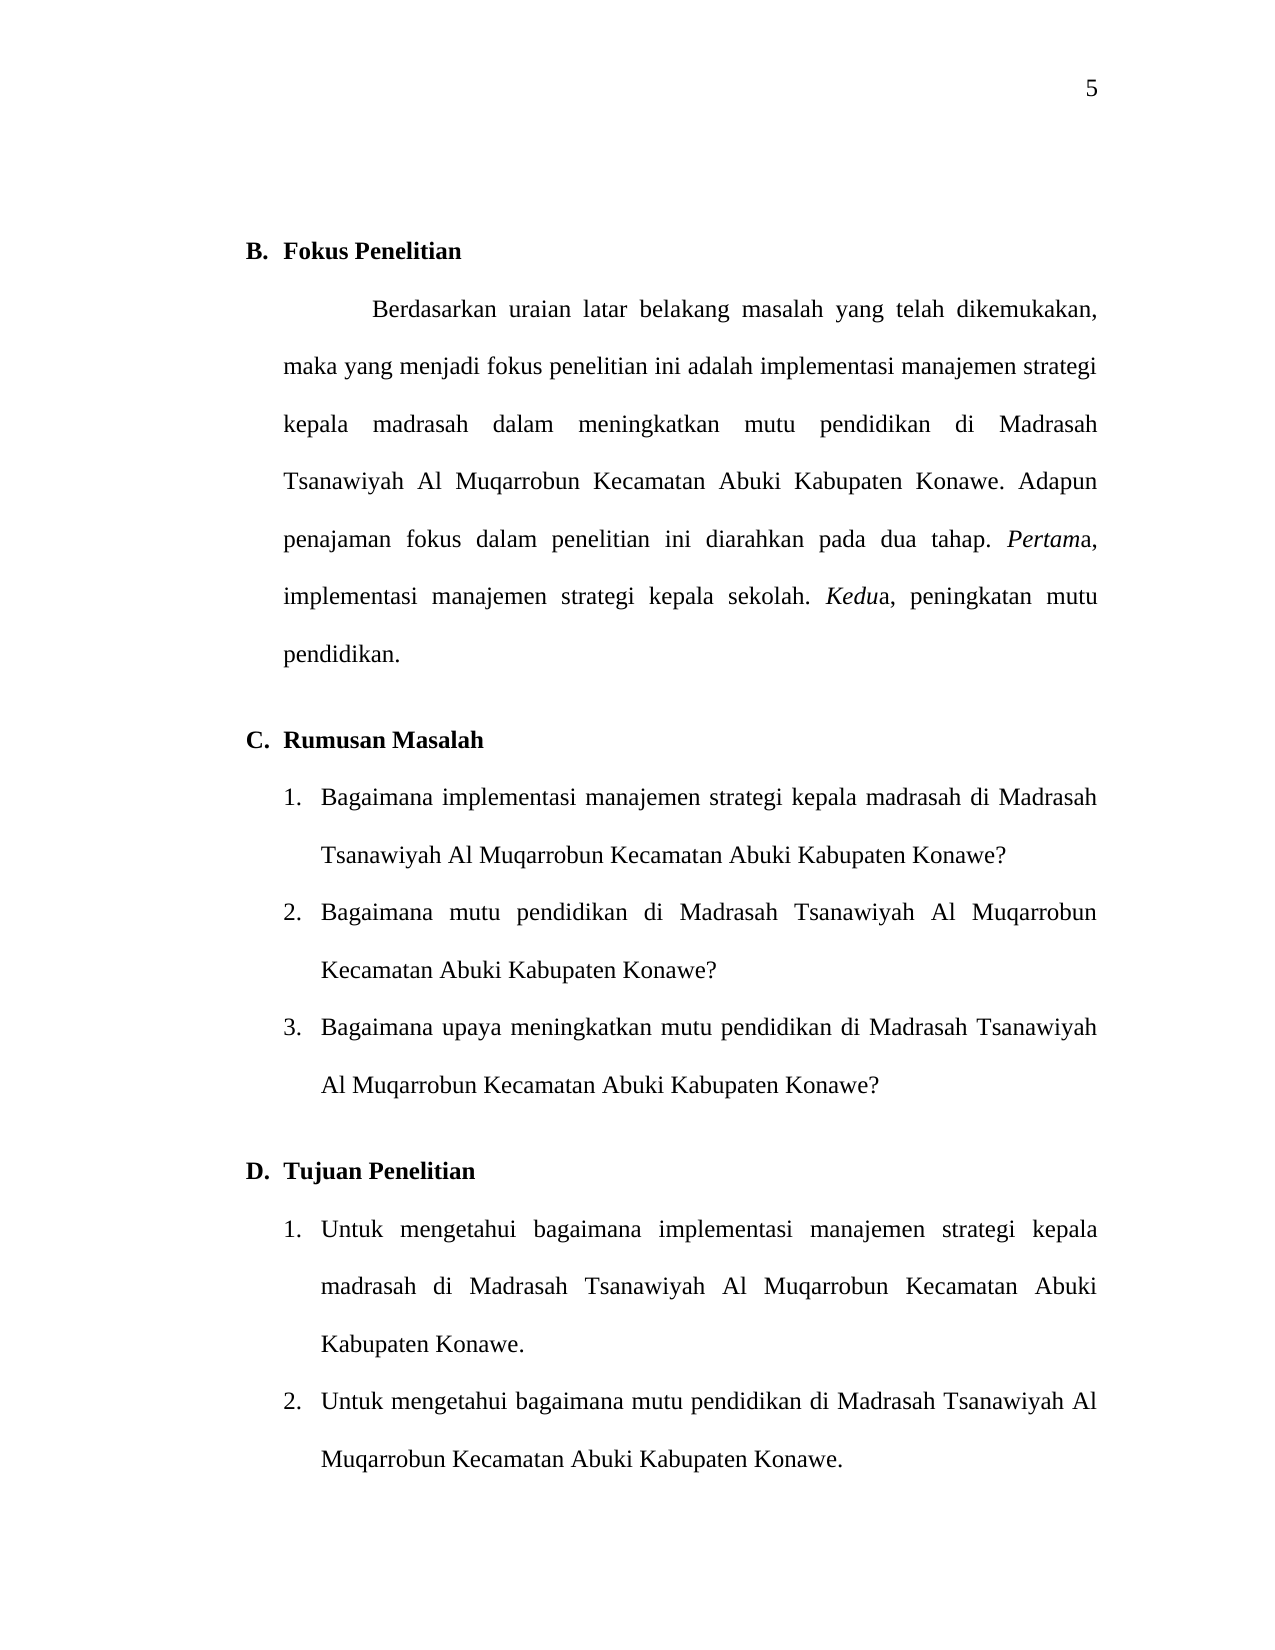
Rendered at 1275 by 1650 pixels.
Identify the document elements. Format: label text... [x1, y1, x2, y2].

list Tujuan Penelitian [246, 1156, 1098, 1185]
text Berdasarkan uraian latar belakang masalah yang telah dikemukakan, maka yang menjadi fokus penelitian ini adalah implementasi manajemen strategi kepala madrasah dalam meningkatkan mutu pendidikan di Madrasah Tsanawiyah Al Muqarrobun Kecamatan Abuki Kabupaten Konawe. Adapun penajaman fokus dalam penelitian ini diarahkan pada dua tahap. Pertama, implementasi manajemen strategi kepala sekolah. Kedua, peningkatan mutu pendidikan. [283, 294, 1098, 667]
list Bagaimana implementasi manajemen strategi kepala madrasah di Madrasah Tsanawiyah Al Muqarrobun Kecamatan Abuki Kabupaten Konawe? [283, 782, 1098, 869]
list Bagaimana upaya meningkatkan mutu pendidikan di Madrasah Tsanawiyah Al Muqarrobun Kecamatan Abuki Kabupaten Konawe? [283, 1012, 1098, 1099]
list Untuk mengetahui bagaimana mutu pendidikan di Madrasah Tsanawiyah Al Muqarrobun Kecamatan Abuki Kabupaten Konawe. [283, 1386, 1098, 1472]
list Bagaimana mutu pendidikan di Madrasah Tsanawiyah Al Muqarrobun Kecamatan Abuki Kabupaten Konawe? [283, 897, 1098, 984]
list Rumusan Masalah [246, 725, 1098, 754]
list Fokus Penelitian [246, 236, 1098, 265]
list Untuk mengetahui bagaimana implementasi manajemen strategi kepala madrasah di Madrasah Tsanawiyah Al Muqarrobun Kecamatan Abuki Kabupaten Konawe. [283, 1214, 1098, 1357]
